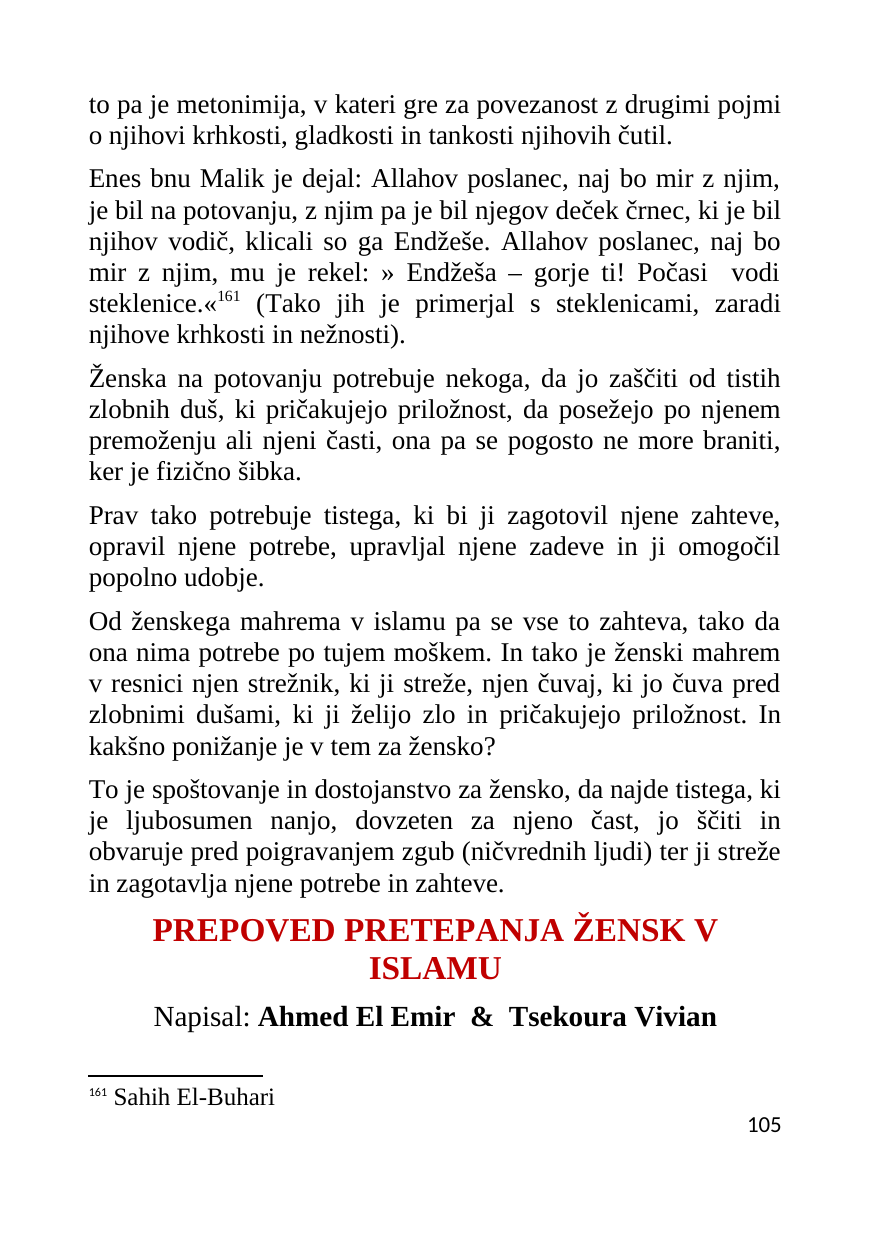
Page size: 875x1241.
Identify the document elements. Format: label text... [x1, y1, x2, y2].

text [88, 88, 782, 150]
text Ženska na potovanju potrebuje nekoga, da jo zaščiti od tistih zlobnih duš, ki pričakujejo priložnost, da posežejo po njenem premoženju ali njeni časti, ona pa se pogosto ne more braniti, ker je fizično šibka. [88, 362, 782, 487]
text Napisal: Ahmed El Emir & Tsekoura Vivian [88, 999, 782, 1033]
text To je spoštovanje in dostojanstvo za žensko, da najde tistega, ki je ljubosumen nanjo, dovzeten za njeno čast, jo ščiti in obvaruje pred poigravanjem zgub (ničvrednih ljudi) ter ji streže in zagotavlja njene potrebe in zahteve. [88, 773, 782, 898]
text Prav tako potrebuje tistega, ki bi ji zagotovil njene zahteve, opravil njene potrebe, upravljal njene zadeve in ji omogočil popolno udobje. [88, 499, 782, 592]
text Od ženskega mahrema v islamu pa se vse to zahteva, tako da ona nima potrebe po tujem moškem. In tako je ženski mahrem v resnici njen strežnik, ki ji streže, njen čuvaj, ki jo čuva pred zlobnimi dušami, ki ji želijo zlo in pričakujejo priložnost. In kakšno ponižanje je v tem za žensko? [88, 605, 782, 761]
text Enes bnu Malik je dejal: Allahov poslanec, naj bo mir z njim, je bil na potovanju, z njim pa je bil njegov deček črnec, ki je bil njihov vodič, klicali so ga Endžeše. Allahov poslanec, naj bo mir z njim, mu je rekel: » Endžeša – gorje ti! Počasi vodi steklenice.« (Tako jih je primerjal s steklenicami, zaradi njihove krhkosti in nežnosti). [88, 163, 782, 349]
text PREPOVED PRETEPANJA ŽENSK V ISLAMU [88, 910, 782, 987]
